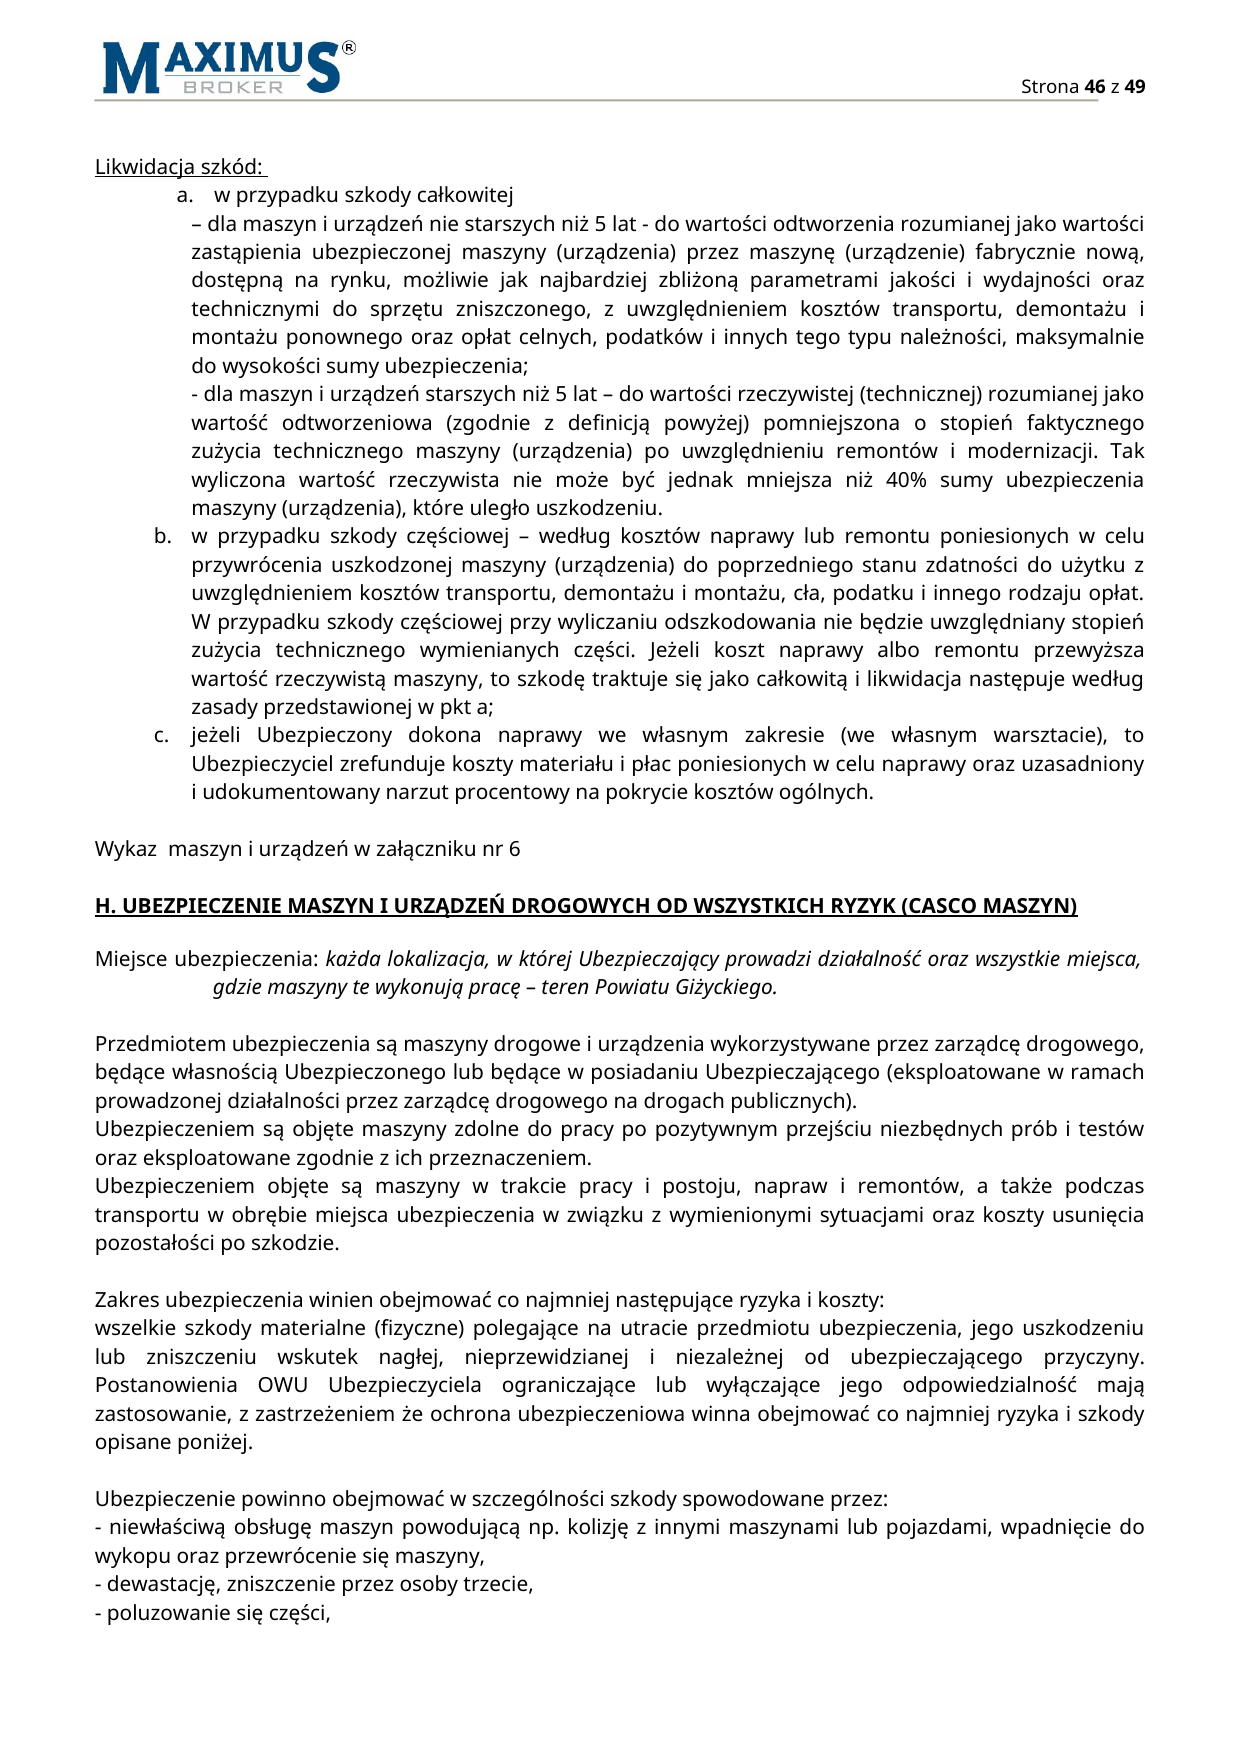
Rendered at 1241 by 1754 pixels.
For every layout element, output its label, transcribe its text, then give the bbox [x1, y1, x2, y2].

subtitle H. UBEZPIECZENIE MASZYN I URZĄDZEŃ DROGOWYCH OD WSZYSTKICH RYZYK (CASCO MASZYN) [94, 891, 1146, 920]
text - dla maszyn i urządzeń starszych niż 5 lat – do wartości rzeczywistej (technicznej) rozumianej jako wartość odtworzeniowa (zgodnie z definicją powyżej) pomniejszona o stopień faktycznego zużycia technicznego maszyny (urządzenia) po uwzględnieniu remontów i modernizacji. Tak wyliczona wartość rzeczywista nie może być jednak mniejsza niż 40% sumy ubezpieczenia maszyny (urządzenia), które uległo uszkodzeniu. [191, 379, 1146, 522]
text Likwidacja szkód: [94, 152, 1146, 180]
text Zakres ubezpieczenia winien obejmować co najmniej następujące ryzyka i koszty: [94, 1285, 1146, 1313]
text Wykaz maszyn i urządzeń w załączniku nr 6 [94, 834, 1146, 863]
text - dewastację, zniszczenie przez osoby trzecie, [94, 1569, 1146, 1598]
text Ubezpieczeniem są objęte maszyny zdolne do pracy po pozytywnym przejściu niezbędnych prób i testów oraz eksploatowane zgodnie z ich przeznaczeniem. [94, 1114, 1146, 1171]
text Ubezpieczeniem objęte są maszyny w trakcie pracy i postoju, napraw i remontów, a także podczas transportu w obrębie miejsca ubezpieczenia w związku z wymienionymi sytuacjami oraz koszty usunięcia pozostałości po szkodzie. [94, 1171, 1146, 1257]
text - niewłaściwą obsługę maszyn powodującą np. kolizję z innymi maszynami lub pojazdami, wpadnięcie do wykopu oraz przewrócenie się maszyny, [94, 1512, 1146, 1569]
text Przedmiotem ubezpieczenia są maszyny drogowe i urządzenia wykorzystywane przez zarządcę drogowego, będące własnością Ubezpieczonego lub będące w posiadaniu Ubezpieczającego (eksploatowane w ramach prowadzonej działalności przez zarządcę drogowego na drogach publicznych). [94, 1029, 1146, 1114]
picture [97, 36, 362, 98]
text Miejsce ubezpieczenia: każda lokalizacja, w której Ubezpieczający prowadzi działalność oraz wszystkie miejsca, gdzie maszyny te wykonują pracę – teren Powiatu Giżyckiego. [94, 944, 1146, 1001]
text – dla maszyn i urządzeń nie starszych niż 5 lat - do wartości odtworzenia rozumianej jako wartości zastąpienia ubezpieczonej maszyny (urządzenia) przez maszynę (urządzenie) fabrycznie nową, dostępną na rynku, możliwie jak najbardziej zbliżoną parametrami jakości i wydajności oraz technicznymi do sprzętu zniszczonego, z uwzględnieniem kosztów transportu, demontażu i montażu ponownego oraz opłat celnych, podatków i innych tego typu należności, maksymalnie do wysokości sumy ubezpieczenia; [191, 209, 1146, 379]
text wszelkie szkody materialne (fizyczne) polegające na utracie przedmiotu ubezpieczenia, jego uszkodzeniu lub zniszczeniu wskutek nagłej, nieprzewidzianej i niezależnej od ubezpieczającego przyczyny. Postanowienia OWU Ubezpieczyciela ograniczające lub wyłączające jego odpowiedzialność mają zastosowanie, z zastrzeżeniem że ochrona ubezpieczeniowa winna obejmować co najmniej ryzyka i szkody opisane poniżej. [94, 1313, 1146, 1456]
list w przypadku szkody częściowej – według kosztów naprawy lub remontu poniesionych w celu przywrócenia uszkodzonej maszyny (urządzenia) do poprzedniego stanu zdatności do użytku z uwzględnieniem kosztów transportu, demontażu i montażu, cła, podatku i innego rodzaju opłat. W przypadku szkody częściowej przy wyliczaniu odszkodowania nie będzie uwzględniany stopień zużycia technicznego wymienianych części. Jeżeli koszt naprawy albo remontu przewyższa wartość rzeczywistą maszyny, to szkodę traktuje się jako całkowitą i likwidacja następuje według zasady przedstawionej w pkt a; [154, 522, 1146, 721]
list jeżeli Ubezpieczony dokona naprawy we własnym zakresie (we własnym warsztacie), to Ubezpieczyciel zrefunduje koszty materiału i płac poniesionych w celu naprawy oraz uzasadniony i udokumentowany narzut procentowy na pokrycie kosztów ogólnych. [154, 721, 1146, 806]
text - poluzowanie się części, [94, 1598, 1146, 1626]
list w przypadku szkody całkowitej [176, 180, 1146, 209]
text Ubezpieczenie powinno obejmować w szczególności szkody spowodowane przez: [94, 1484, 1146, 1512]
